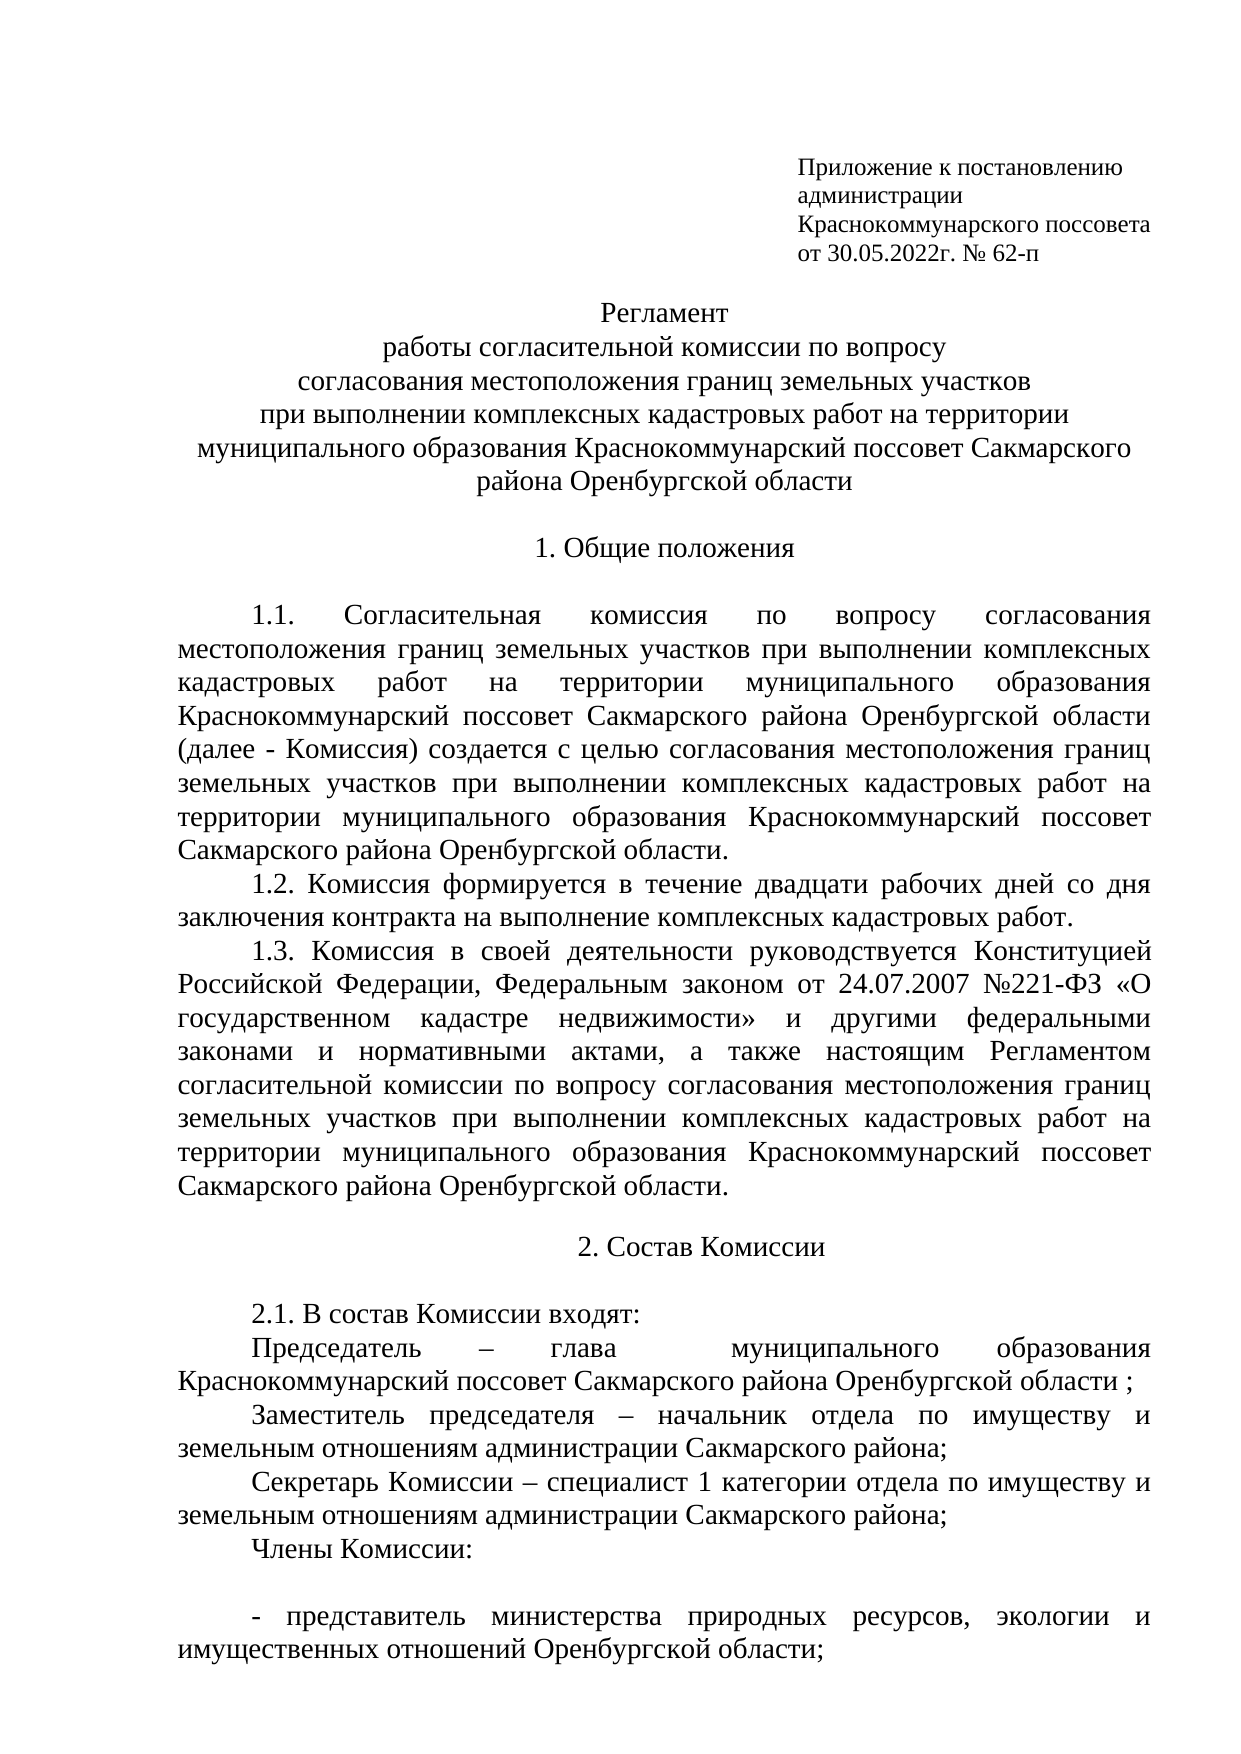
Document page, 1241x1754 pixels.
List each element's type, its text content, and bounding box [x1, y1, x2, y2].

text - представитель министерства природных ресурсов, экологии и имущественных отношений Оренбургской области; [177, 1598, 1152, 1665]
text 1.3. Комиссия в своей деятельности руководствуется Конституцией Российской Федерации, Федеральным законом от 24.07.2007 №221-ФЗ «О государственном кадастре недвижимости» и другими федеральными законами и нормативными актами, а также настоящим Регламентом согласительной комиссии по вопросу согласования местоположения границ земельных участков при выполнении комплексных кадастровых работ на территории муниципального образования Краснокоммунарский поссовет Сакмарского района Оренбургской области. [177, 933, 1152, 1201]
text 1. Общие положения [177, 530, 1152, 564]
text муниципального образования Краснокоммунарский поссовет Сакмарского района Оренбургской области [177, 430, 1152, 497]
text Приложение к постановлению администрации Краснокоммунарского поссовета [797, 152, 1152, 238]
text 1.1. Согласительная комиссия по вопросу согласования местоположения границ земельных участков при выполнении комплексных кадастровых работ на территории муниципального образования Краснокоммунарский поссовет Сакмарского района Оренбургской области (далее - Комиссия) создается с целью согласования местоположения границ земельных участков при выполнении комплексных кадастровых работ на территории муниципального образования Краснокоммунарский поссовет Сакмарского района Оренбургской области. [177, 597, 1152, 866]
text Члены Комиссии: [177, 1531, 1152, 1564]
text согласования местоположения границ земельных участков [177, 363, 1152, 396]
text работы согласительной комиссии по вопросу [177, 329, 1152, 363]
text 2. Состав Комиссии [177, 1229, 1152, 1263]
text Председатель – глава муниципального образования Краснокоммунарский поссовет Сакмарского района Оренбургской области ; [177, 1330, 1152, 1397]
text Секретарь Комиссии – специалист 1 категории отдела по имуществу и земельным отношениям администрации Сакмарского района; [177, 1464, 1152, 1531]
text 2.1. В состав Комиссии входят: [177, 1296, 1152, 1330]
text Регламент [177, 296, 1152, 329]
text от 30.05.2022г. № 62-п [797, 238, 1152, 267]
text Заместитель председателя – начальник отдела по имуществу и земельным отношениям администрации Сакмарского района; [177, 1397, 1152, 1464]
text 1.2. Комиссия формируется в течение двадцати рабочих дней со дня заключения контракта на выполнение комплексных кадастровых работ. [177, 866, 1152, 933]
text при выполнении комплексных кадастровых работ на территории [177, 396, 1152, 430]
